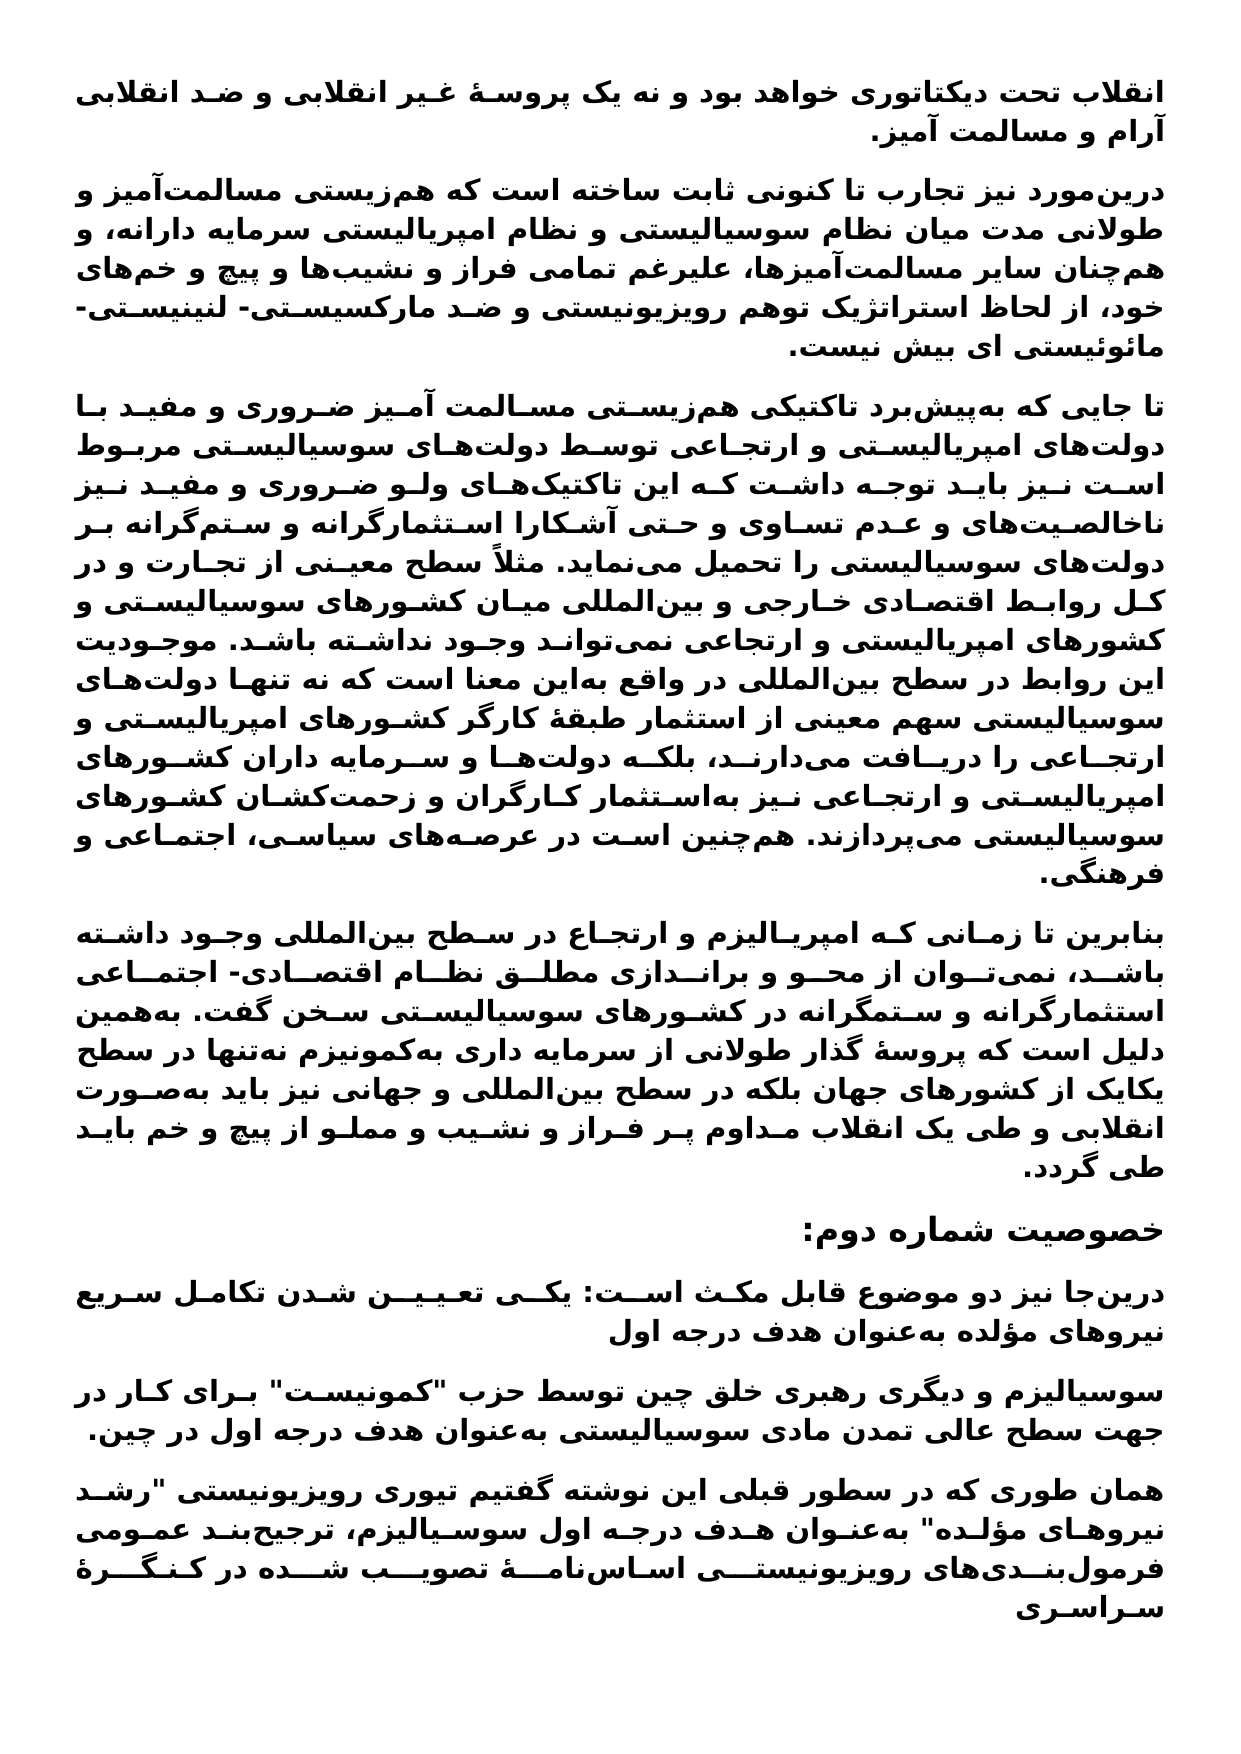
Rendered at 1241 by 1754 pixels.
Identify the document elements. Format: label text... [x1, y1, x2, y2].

text بنابرین تا زمانی که امپریالیزم و ارتجاع در سطح بین‌المللی وجود داشته باشد، نمی‌توان از محو و براندازی مطلق نظام اقتصادی- اجتماعی استثمارگرانه و ستمگرانه در کشورهای سوسیالیستی سخن گفت. به‌همین دلیل است که پروسۀ گذار طولانی از سرمایه داری به‌کمونیزم نه‌تنها در سطح یکایک از کشورهای جهان بلکه در سطح بین‌المللی و جهانی نیز باید به‌صورت انقلابی و طی یک انقلاب مداوم پر فراز و نشیب و مملو از پیچ و خم باید طی گردد. [75, 917, 1165, 1184]
text تا جایی که به‌پیش‌برد تاکتیکی هم‌زیستی مسالمت آمیز ضروری و مفید با دولت‌های امپریالیستی و ارتجاعی توسط دولت‌های سوسیالیستی مربوط است نیز باید توجه داشت که این تاکتیک‌های ولو ضروری و مفید نیز ناخالصیت‌های و عدم تساوی و حتی آشکارا استثمارگرانه و ستم‌گرانه بر دولت‌های سوسیالیستی را تحمیل می‌نماید. مثلاً سطح معینی از تجارت و در کل روابط اقتصادی خارجی و بین‌المللی میان کشورهای سوسیالیستی و کشورهای امپریالیستی و ارتجاعی نمی‌تواند وجود نداشته باشد. موجودیت این روابط در سطح بین‌المللی در واقع به‌این معنا است که نه تنها دولت‌های سوسیالیستی سهم معینی از استثمار طبقۀ کارگر کشورهای امپریالیستی و ارتجاعی را دریافت می‌دارند، بلکه دولت‌ها و سرمایه داران کشورهای امپریالیستی و ارتجاعی نیز به‌استثمار کارگران و زحمت‌کشان کشورهای سوسیالیستی می‌پردازند. هم‌چنین است در عرصه‌های سیاسی، اجتماعی و فرهنگی. [75, 389, 1165, 891]
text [75, 75, 1165, 148]
text سوسیالیزم و دیگری رهبری خلق چین توسط حزب "کمونیست" برای کار در جهت سطح عالی تمدن مادی سوسیالیستی به‌عنوان هدف درجه اول در چین. [75, 1374, 1165, 1447]
text همان طوری که در سطور قبلی این نوشته گفتیم تیوری رویزیونیستی "رشد نیروهای مؤلده" به‌عنوان هدف درجه اول سوسیالیزم، ترجیح‌بند عمومی فرمول‌بندی‌های رویزیونیستـی اسـاس‌نامـۀ تصویـب شـده در کـنـگـرۀ سـراسـری [75, 1473, 1165, 1624]
text خصوصیت شماره دوم: [75, 1210, 1165, 1249]
text درین‌مورد نیز تجارب تا کنونی ثابت ساخته است که هم‌زیستی مسالمت‌آمیز و طولانی مدت میان نظام سوسیالیستی و نظام امپریالیستی سرمایه دارانه، و هم‌چنان سایر مسالمت‌آمیزها، علیرغم تمامی فراز و نشیب‌ها و پیچ و خم‌های خود، از لحاظ استراتژیک توهم رویزیونیستی و ضد مارکسیستی- لنینیستی- مائوئیستی ای بیش نیست. [75, 174, 1165, 363]
text درین‌جا نیز دو موضوع قابل مکـث اسـت: یکـی تعـیـیـن شدن تکامل سریع نیروهای مؤلده به‌عنوان هدف درجه اول [75, 1276, 1165, 1348]
